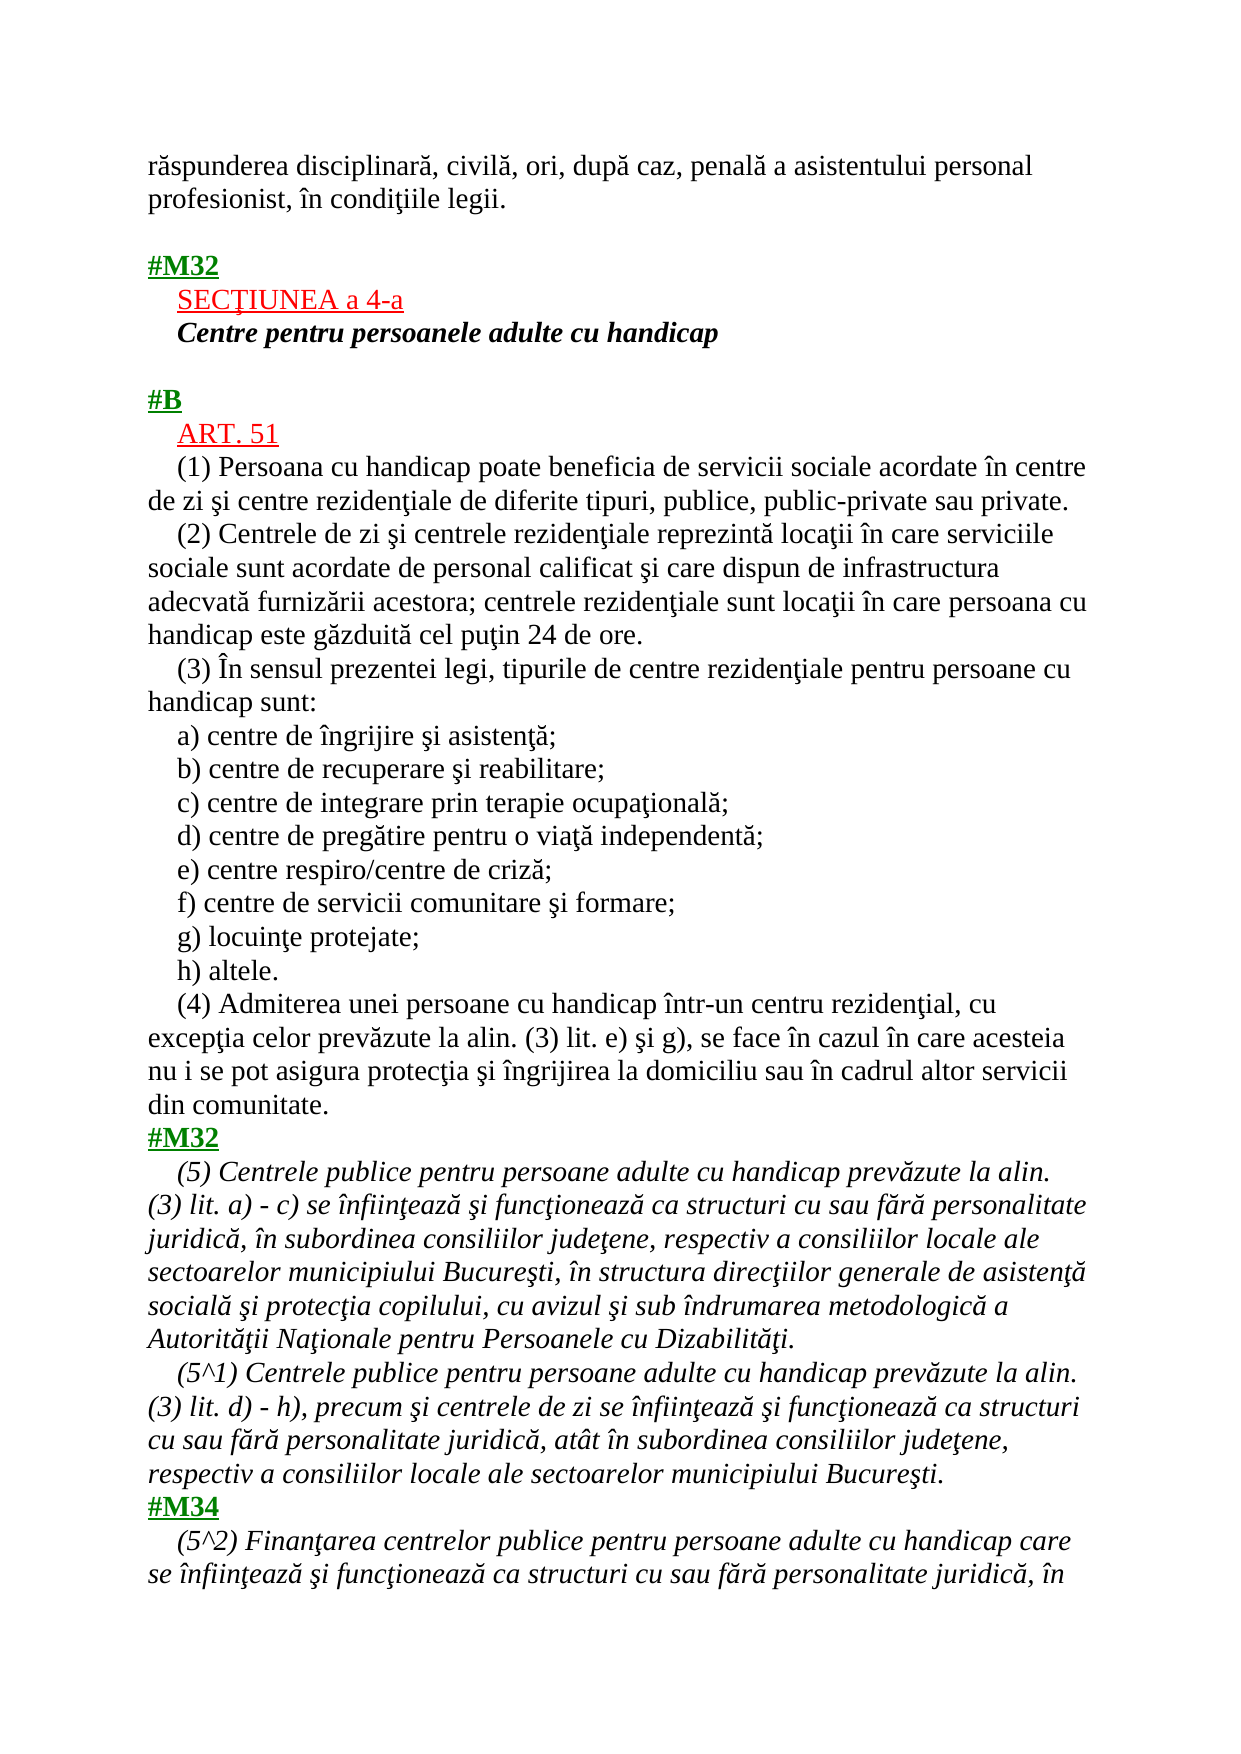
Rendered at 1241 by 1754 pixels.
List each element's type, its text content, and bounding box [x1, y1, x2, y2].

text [148, 1523, 1093, 1590]
text #B [148, 382, 1093, 416]
text g) locuinţe protejate; [148, 919, 1093, 953]
text b) centre de recuperare şi reabilitare; [148, 751, 1093, 785]
text f) centre de servicii comunitare şi formare; [148, 886, 1093, 919]
text SECŢIUNEA a 4-a [148, 282, 1093, 315]
text #M32 [148, 1120, 1093, 1154]
text d) centre de pregătire pentru o viaţă independentă; [148, 818, 1093, 852]
text Centre pentru persoanele adulte cu handicap [148, 315, 1093, 349]
text #M34 [148, 1489, 1093, 1523]
text (4) Admiterea unei persoane cu handicap într-un centru rezidenţial, cu excepţia celor prevăzute la alin. (3) lit. e) şi g), se face în cazul în care acesteia nu i se pot asigura protecţia şi îngrijirea la domiciliu sau în cadrul altor servicii din comunitate. [148, 986, 1093, 1120]
text c) centre de integrare prin terapie ocupaţională; [148, 785, 1093, 818]
text (2) Centrele de zi şi centrele rezidenţiale reprezintă locaţii în care serviciile sociale sunt acordate de personal calificat şi care dispun de infrastructura adecvată furnizării acestora; centrele rezidenţiale sunt locaţii în care persoana cu handicap este găzduită cel puţin 24 de ore. [148, 517, 1093, 651]
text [148, 148, 1093, 215]
text (5) Centrele publice pentru persoane adulte cu handicap prevăzute la alin. (3) lit. a) - c) se înfiinţează şi funcţionează ca structuri cu sau fără personalitate juridică, în subordinea consiliilor judeţene, respectiv a consiliilor locale ale sectoarelor municipiului Bucureşti, în structura direcţiilor generale de asistenţă socială şi protecţia copilului, cu avizul şi sub îndrumarea metodologică a Autorităţii Naţionale pentru Persoanele cu Dizabilităţi. [148, 1154, 1093, 1355]
text a) centre de îngrijire şi asistenţă; [148, 718, 1093, 751]
text ART. 51 [148, 416, 1093, 449]
text (3) În sensul prezentei legi, tipurile de centre rezidenţiale pentru persoane cu handicap sunt: [148, 651, 1093, 718]
text h) altele. [148, 953, 1093, 986]
text (5^1) Centrele publice pentru persoane adulte cu handicap prevăzute la alin. (3) lit. d) - h), precum şi centrele de zi se înfiinţează şi funcţionează ca structuri cu sau fără personalitate juridică, atât în subordinea consiliilor judeţene, respectiv a consiliilor locale ale sectoarelor municipiului Bucureşti. [148, 1355, 1093, 1489]
text #M32 [148, 248, 1093, 282]
text e) centre respiro/centre de criză; [148, 852, 1093, 886]
text (1) Persoana cu handicap poate beneficia de servicii sociale acordate în centre de zi şi centre rezidenţiale de diferite tipuri, publice, public-private sau private. [148, 449, 1093, 517]
